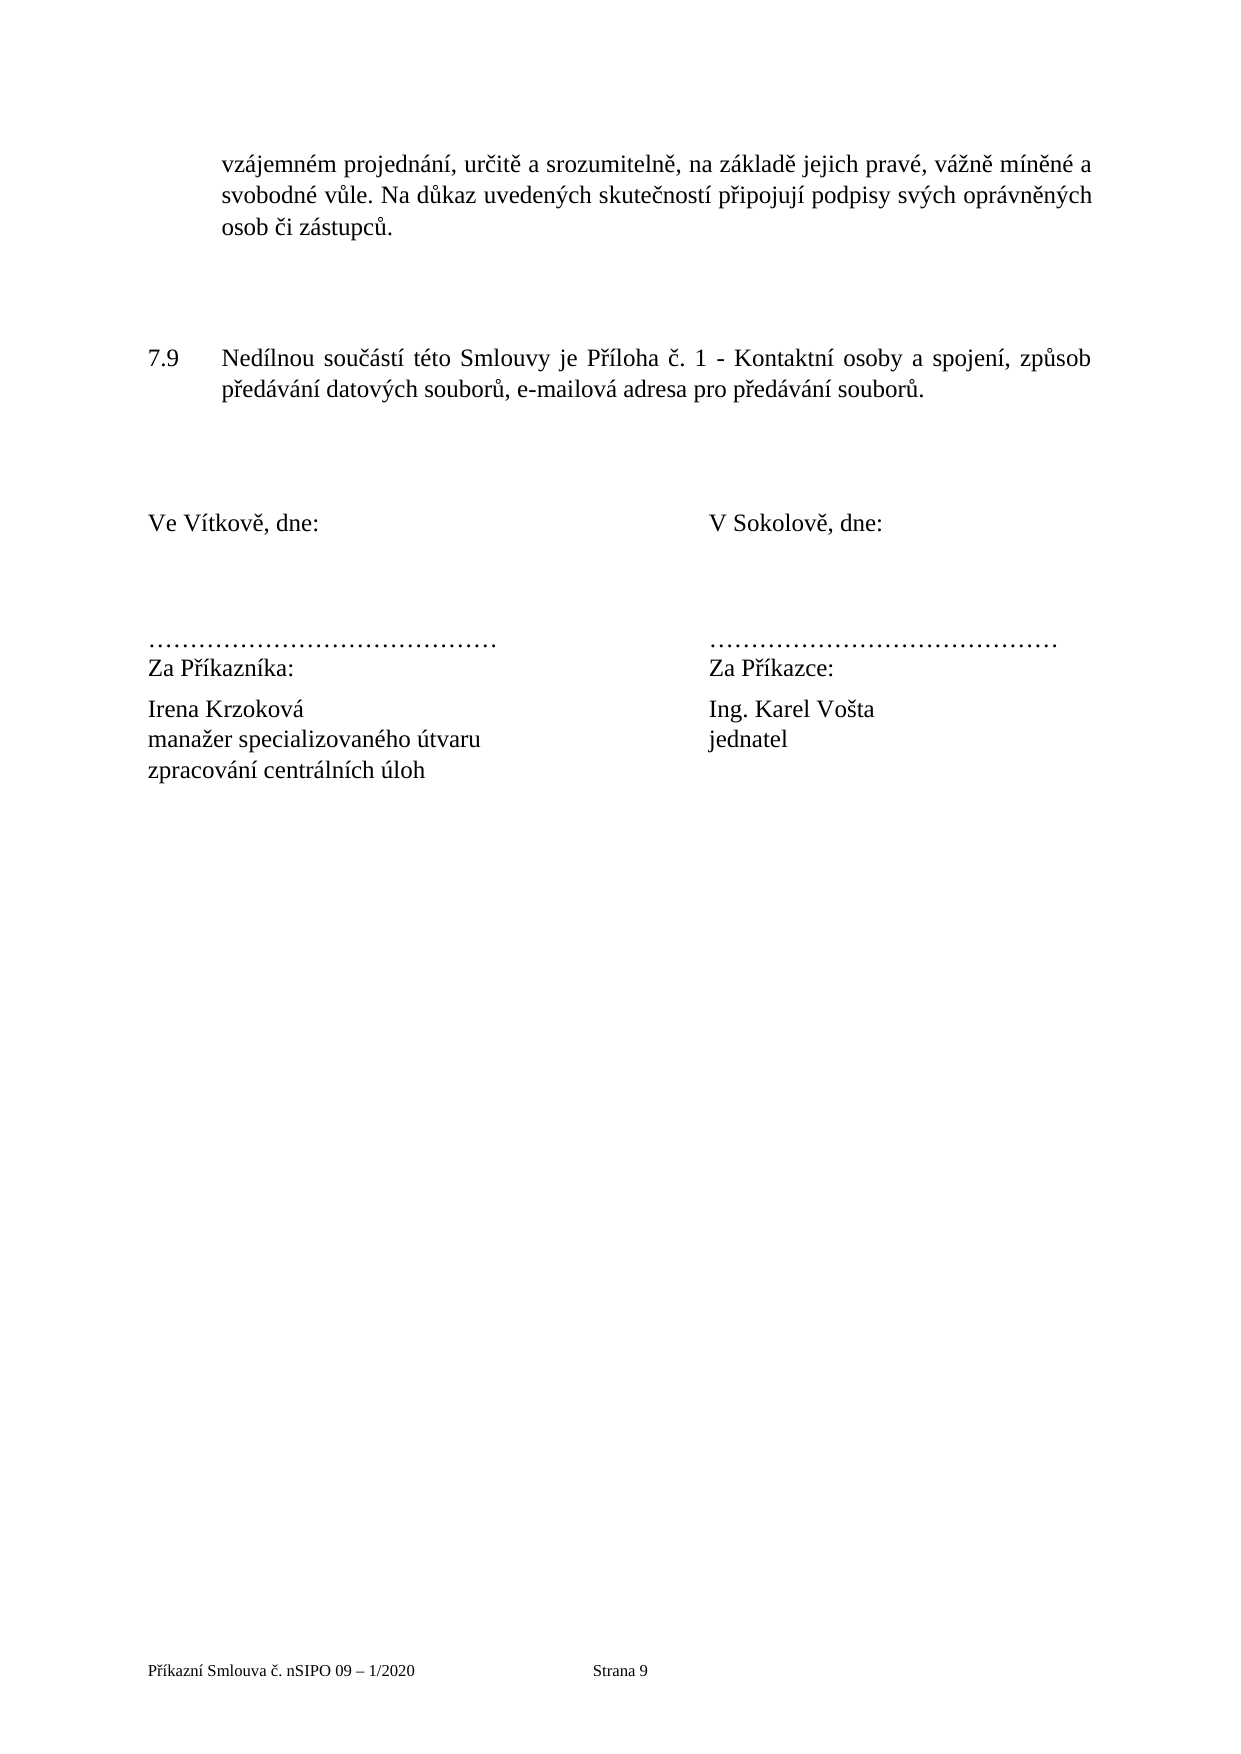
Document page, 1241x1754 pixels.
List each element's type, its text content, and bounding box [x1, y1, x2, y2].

text Za Příkazníka: Za Příkazce: [148, 653, 1093, 681]
text Irena Krzoková Ing. Karel Vošta [148, 694, 1093, 723]
text …………………………………… …………………………………… [148, 624, 1093, 653]
text Ve Vítkově, dne: V Sokolově, dne: [148, 508, 1093, 536]
text 7.9 Nedílnou součástí této Smlouvy je Příloha č. 1 - Kontaktní osoby a spojení, způsob předávání datových souborů, e-mailová adresa pro předávání souborů. [148, 341, 1093, 404]
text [148, 148, 1093, 241]
text zpracování centrálních úloh [148, 754, 1093, 785]
text manažer specializovaného útvaru jednatel [148, 723, 1093, 754]
